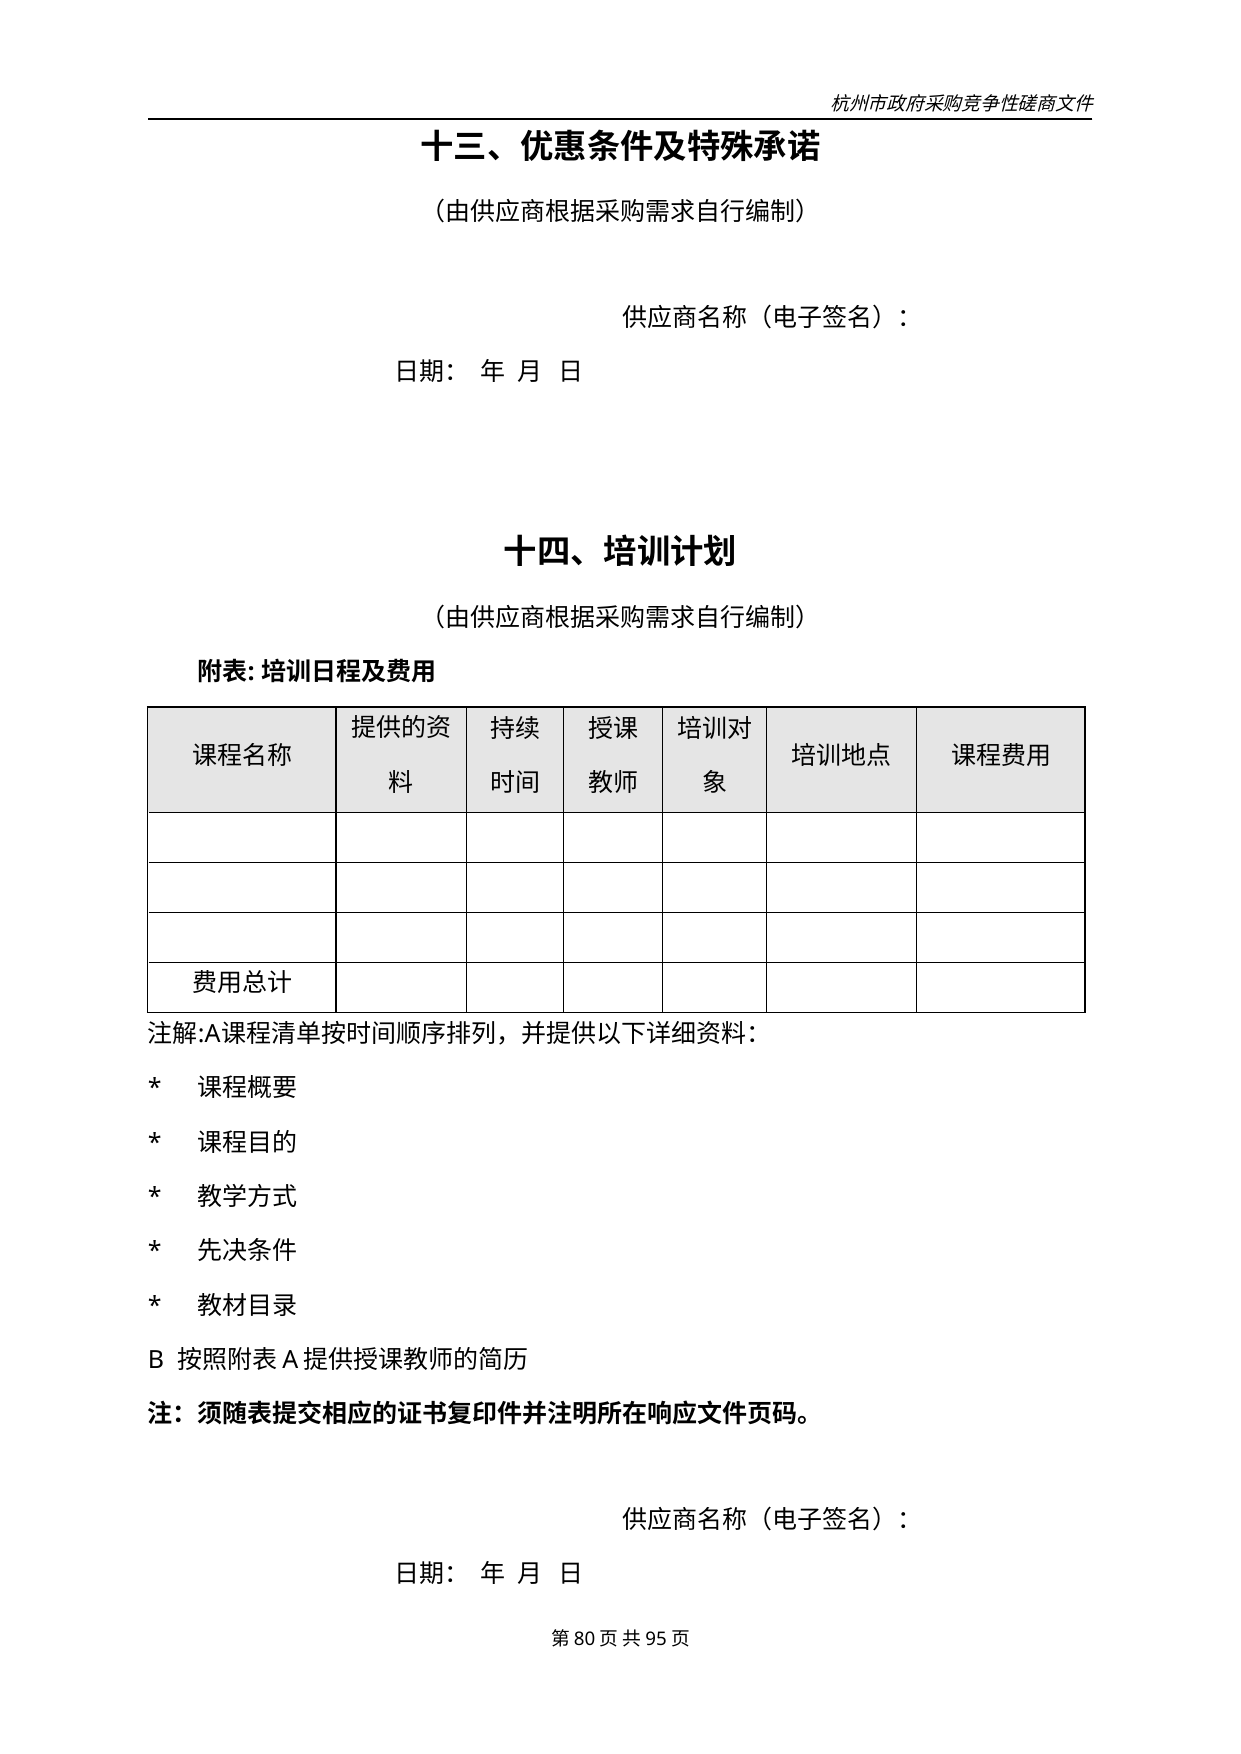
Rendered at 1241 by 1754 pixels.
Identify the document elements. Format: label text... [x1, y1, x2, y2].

table_cell [663, 913, 766, 961]
text （由供应商根据采购需求自行编制） [148, 192, 1092, 228]
text 供应商名称（电子签名）： [148, 1499, 1092, 1536]
text 注：须随表提交相应的证书复印件并注明所在响应文件页码。 [148, 1394, 1092, 1430]
text 十四、培训计划 [148, 525, 1092, 573]
table_cell [767, 813, 916, 862]
table_header 持续时间 [467, 708, 563, 812]
table_cell [767, 863, 916, 911]
table_header 课程名称 [148, 708, 335, 812]
list 教学方式 [148, 1176, 1092, 1213]
table_cell [467, 863, 563, 911]
table_header 提供的资料 [337, 708, 466, 812]
table_header 培训对象 [663, 708, 766, 812]
table_cell [148, 863, 335, 911]
table_cell [337, 813, 466, 862]
text 日期： 年 月 日 [148, 1554, 1092, 1590]
table_cell [337, 863, 466, 911]
table_cell [467, 813, 563, 862]
list 教材目录 [148, 1285, 1092, 1321]
table_cell 费用总计 [148, 963, 335, 1012]
text 附表: 培训日程及费用 [148, 652, 1092, 688]
table_cell [467, 963, 563, 1012]
text 供应商名称（电子签名）： [148, 297, 1092, 333]
list 课程概要 [148, 1068, 1092, 1104]
table_cell [663, 813, 766, 862]
table_cell [337, 963, 466, 1012]
table_cell [663, 963, 766, 1012]
table_cell [917, 963, 1084, 1012]
table_cell [663, 863, 766, 911]
list 先决条件 [148, 1231, 1092, 1267]
table_cell [564, 863, 662, 911]
table_cell [564, 813, 662, 862]
list 课程目的 [148, 1122, 1092, 1158]
text （由供应商根据采购需求自行编制） [148, 597, 1092, 634]
table_cell [564, 913, 662, 961]
table_cell [564, 963, 662, 1012]
table_cell [337, 913, 466, 961]
table_header 授课教师 [564, 708, 662, 812]
table_cell [148, 813, 335, 862]
table_cell [467, 913, 563, 961]
table_header 培训地点 [767, 708, 916, 812]
table_cell [917, 913, 1084, 961]
text 注解:A 课程清单按时间顺序排列，并提供以下详细资料： [148, 1013, 1092, 1049]
text 日期： 年 月 日 [148, 352, 1092, 388]
table_header 课程费用 [917, 708, 1084, 812]
text B 按照附表A提供授课教师的简历 [148, 1339, 1092, 1376]
table_cell [767, 913, 916, 961]
table_cell [917, 813, 1084, 862]
text 十三、优惠条件及特殊承诺 [148, 120, 1092, 168]
table_cell [917, 863, 1084, 911]
table_cell [148, 913, 335, 961]
table_cell [767, 963, 916, 1012]
